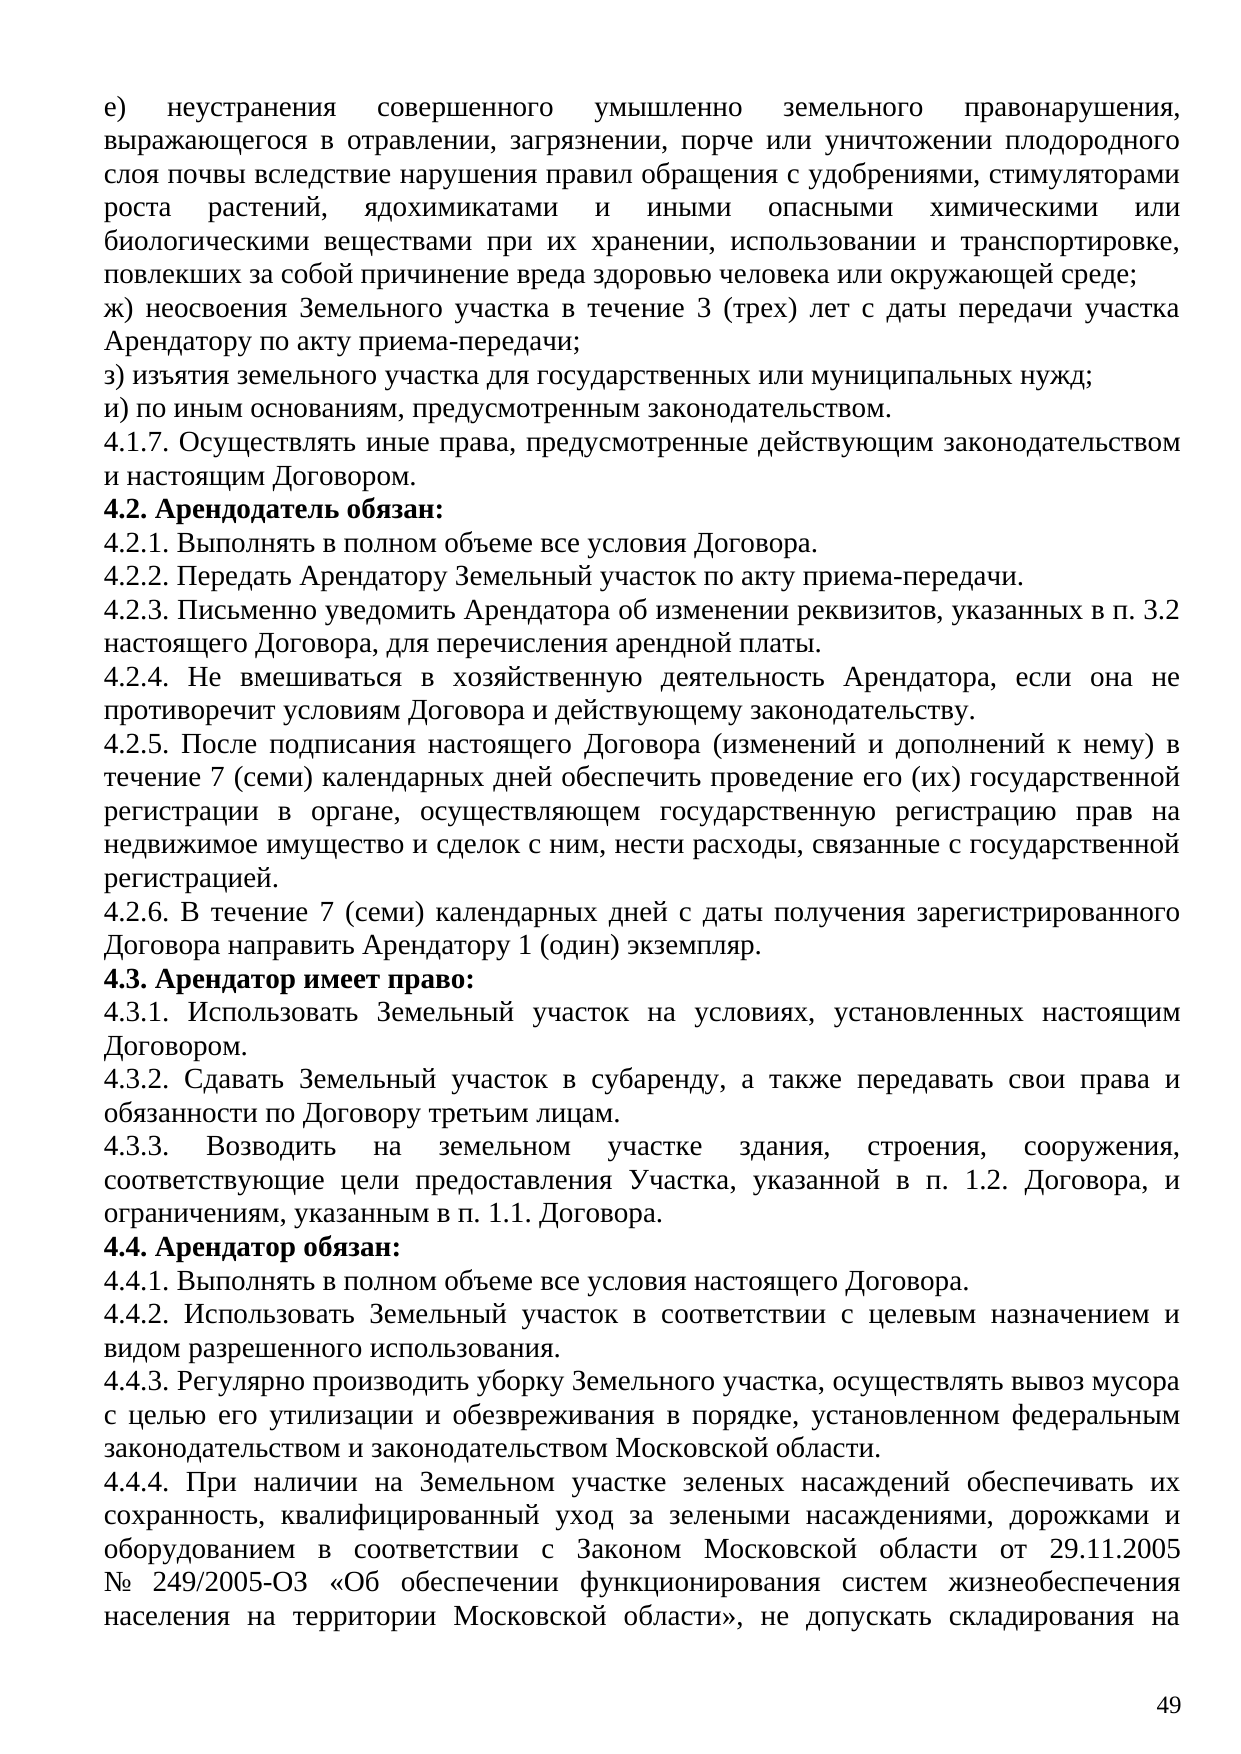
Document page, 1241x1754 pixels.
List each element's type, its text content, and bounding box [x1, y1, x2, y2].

text 4.2.2. Передать Арендатору Земельный участок по акту приема-передачи. [103, 558, 1181, 592]
text и) по иным основаниям, предусмотренным законодательством. [103, 391, 1181, 424]
text 4.1.7. Осуществлять иные права, предусмотренные действующим законодательством и настоящим Договором. [103, 424, 1181, 491]
text 4.4.2. Использовать Земельный участок в соответствии с целевым назначением и видом разрешенного использования. [103, 1296, 1181, 1363]
text 4.2. Арендодатель обязан: [103, 491, 1181, 525]
text 4.4.3. Регулярно производить уборку Земельного участка, осуществлять вывоз мусора с целью его утилизации и обезвреживания в порядке, установленном федеральным законодательством и законодательством Московской области. [103, 1363, 1181, 1464]
text 4.2.6. В течение 7 (семи) календарных дней с даты получения зарегистрированного Договора направить Арендатору 1 (один) экземпляр. [103, 894, 1181, 961]
text 4.3.1. Использовать Земельный участок на условиях, установленных настоящим Договором. [103, 994, 1181, 1061]
text 4.3.3. Возводить на земельном участке здания, строения, сооружения, соответствующие цели предоставления Участка, указанной в п. 1.2. Договора, и ограничениям, указанным в п. 1.1. Договора. [103, 1128, 1181, 1229]
text 4.4. Арендатор обязан: [103, 1229, 1181, 1263]
text 4.2.5. После подписания настоящего Договора (изменений и дополнений к нему) в течение 7 (семи) календарных дней обеспечить проведение его (их) государственной регистрации в органе, осуществляющем государственную регистрацию прав на недвижимое имущество и сделок с ним, нести расходы, связанные с государственной регистрацией. [103, 726, 1181, 894]
text 4.4.1. Выполнять в полном объеме все условия настоящего Договора. [103, 1263, 1181, 1296]
text з) изъятия земельного участка для государственных или муниципальных нужд; [103, 357, 1181, 391]
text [103, 1464, 1181, 1632]
text ж) неосвоения Земельного участка в течение 3 (трех) лет с даты передачи участка Арендатору по акту приема-передачи; [103, 290, 1181, 357]
text 4.3. Арендатор имеет право: [103, 961, 1181, 994]
text 4.2.4. Не вмешиваться в хозяйственную деятельность Арендатора, если она не противоречит условиям Договора и действующему законодательству. [103, 659, 1181, 726]
text 4.2.3. Письменно уведомить Арендатора об изменении реквизитов, указанных в п. 3.2 настоящего Договора, для перечисления арендной платы. [103, 592, 1181, 659]
text е) неустранения совершенного умышленно земельного правонарушения, выражающегося в отравлении, загрязнении, порче или уничтожении плодородного слоя почвы вследствие нарушения правил обращения с удобрениями, стимуляторами роста растений, ядохимикатами и иными опасными химическими или биологическими веществами при их хранении, использовании и транспортировке, повлекших за собой причинение вреда здоровью человека или окружающей среде; [103, 89, 1181, 290]
text 4.3.2. Сдавать Земельный участок в субаренду, а также передавать свои права и обязанности по Договору третьим лицам. [103, 1061, 1181, 1128]
text 4.2.1. Выполнять в полном объеме все условия Договора. [103, 525, 1181, 558]
